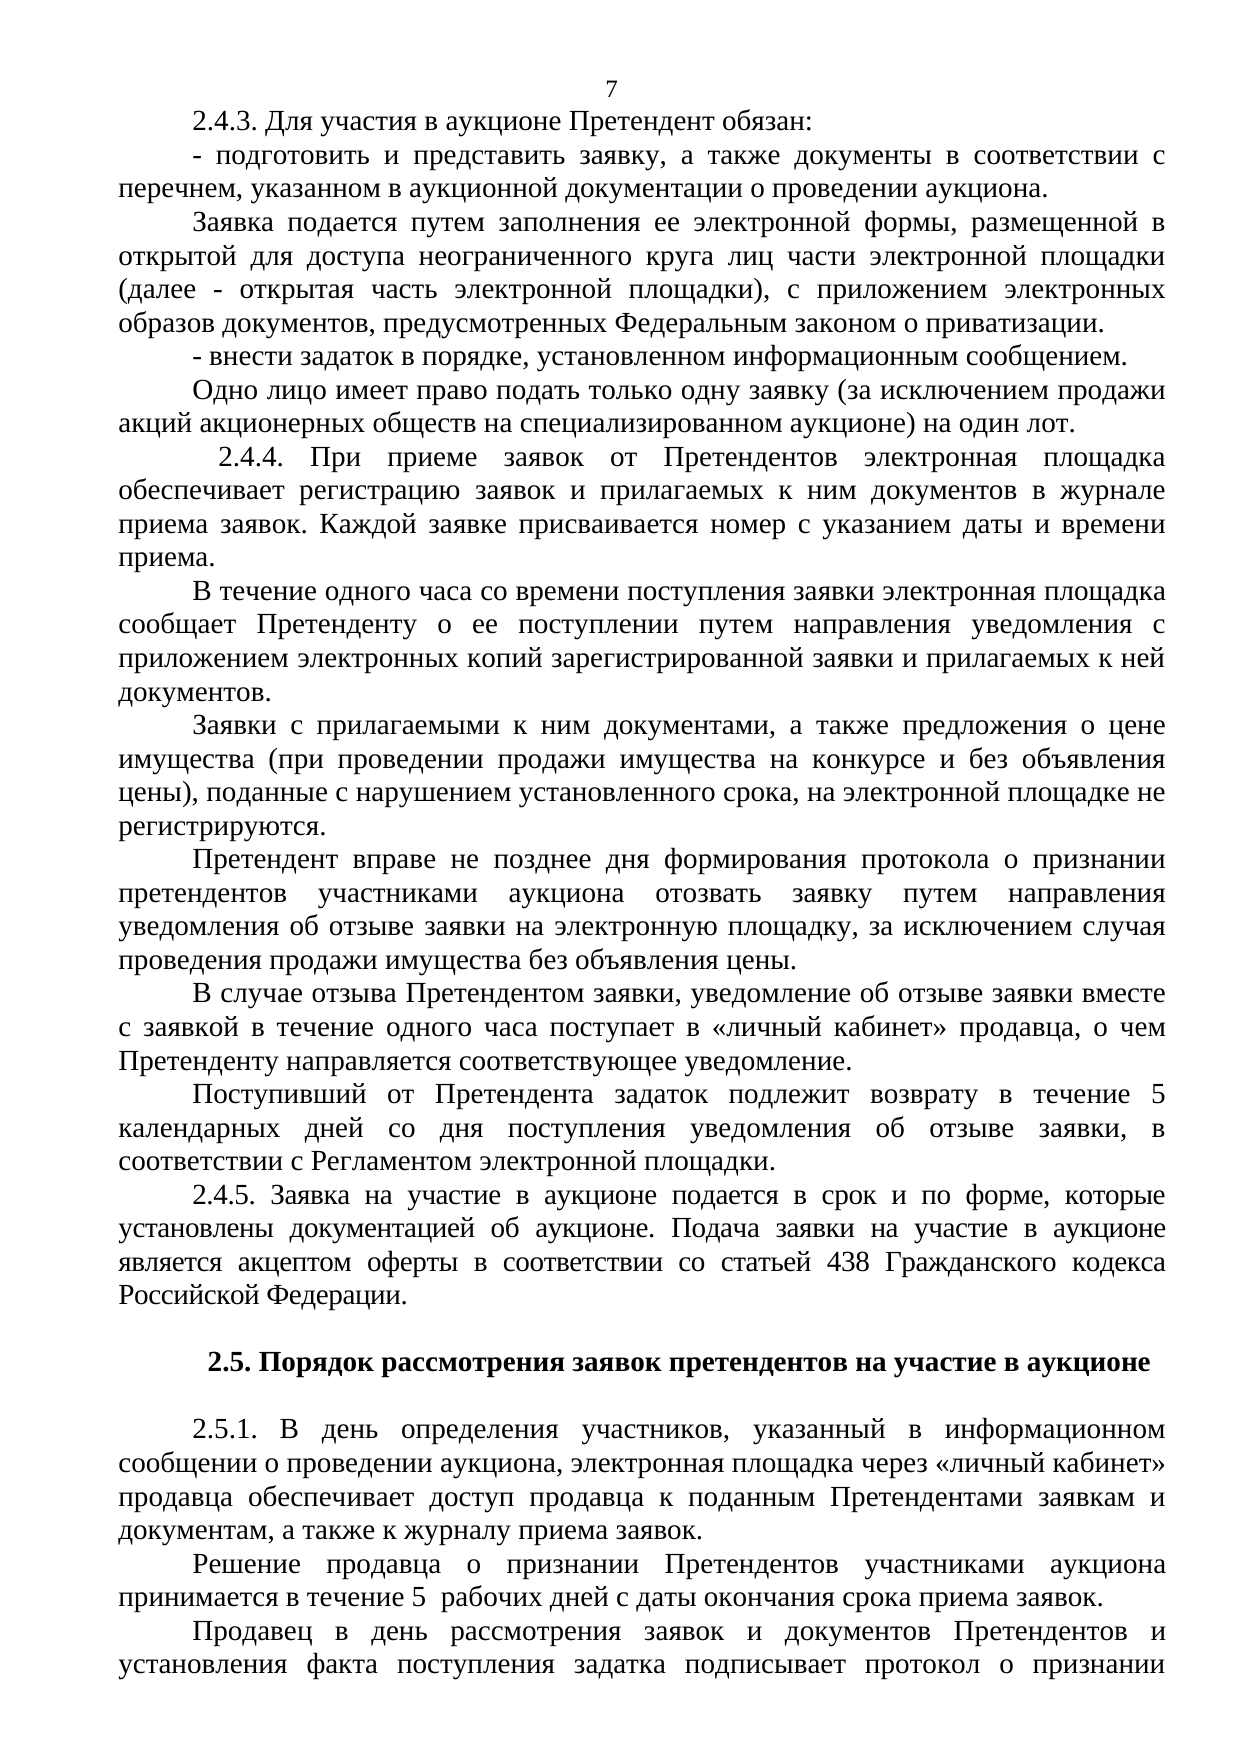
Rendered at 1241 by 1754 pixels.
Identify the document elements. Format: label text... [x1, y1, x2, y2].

text - внести задаток в порядке, установленном информационным сообщением. [118, 338, 1167, 372]
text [118, 1613, 1167, 1680]
text 2.4.4. При приеме заявок от Претендентов электронная площадка обеспечивает регистрацию заявок и прилагаемых к ним документов в журнале приема заявок. Каждой заявке присваивается номер с указанием даты и времени приема. [118, 439, 1167, 573]
text 2.5.1. В день определения участников, указанный в информационном сообщении о проведении аукциона, электронная площадка через «личный кабинет» продавца обеспечивает доступ продавца к поданным Претендентами заявкам и документам, а также к журналу приема заявок. [118, 1412, 1167, 1546]
text Заявки с прилагаемыми к ним документами, а также предложения о цене имущества (при проведении продажи имущества на конкурсе и без объявления цены), поданные с нарушением установленного срока, на электронной площадке не регистрируются. [118, 707, 1167, 841]
text В случае отзыва Претендентом заявки, уведомление об отзыве заявки вместе с заявкой в течение одного часа поступает в «личный кабинет» продавца, о чем Претенденту направляется соответствующее уведомление. [118, 976, 1167, 1076]
text 2.5. Порядок рассмотрения заявок претендентов на участие в аукционе [118, 1344, 1167, 1378]
text В течение одного часа со времени поступления заявки электронная площадка сообщает Претенденту о ее поступлении путем направления уведомления с приложением электронных копий зарегистрированной заявки и прилагаемых к ней документов. [118, 573, 1167, 707]
text Заявка подается путем заполнения ее электронной формы, размещенной в открытой для доступа неограниченного круга лиц части электронной площадки (далее - открытая часть электронной площадки), с приложением электронных образов документов, предусмотренных Федеральным законом о приватизации. [118, 204, 1167, 338]
text Поступивший от Претендента задаток подлежит возврату в течение 5 календарных дней со дня поступления уведомления об отзыве заявки, в соответствии с Регламентом электронной площадки. [118, 1076, 1167, 1177]
text Одно лицо имеет право подать только одну заявку (за исключением продажи акций акционерных обществ на специализированном аукционе) на один лот. [118, 372, 1167, 439]
text - подготовить и представить заявку, а также документы в соответствии с перечнем, указанном в аукционной документации о проведении аукциона. [118, 137, 1167, 204]
text Претендент вправе не позднее дня формирования протокола о признании претендентов участниками аукциона отозвать заявку путем направления уведомления об отзыве заявки на электронную площадку, за исключением случая проведения продажи имущества без объявления цены. [118, 841, 1167, 976]
text Решение продавца о признании Претендентов участниками аукциона принимается в течение 5 рабочих дней с даты окончания срока приема заявок. [118, 1546, 1167, 1613]
text 2.4.3. Для участия в аукционе Претендент обязан: [118, 103, 1167, 137]
text 2.4.5. Заявка на участие в аукционе подается в срок и по форме, которые установлены документацией об аукционе. Подача заявки на участие в аукционе является акцептом оферты в соответствии со статьей 438 Гражданского кодекса Российской Федерации. [118, 1177, 1167, 1311]
